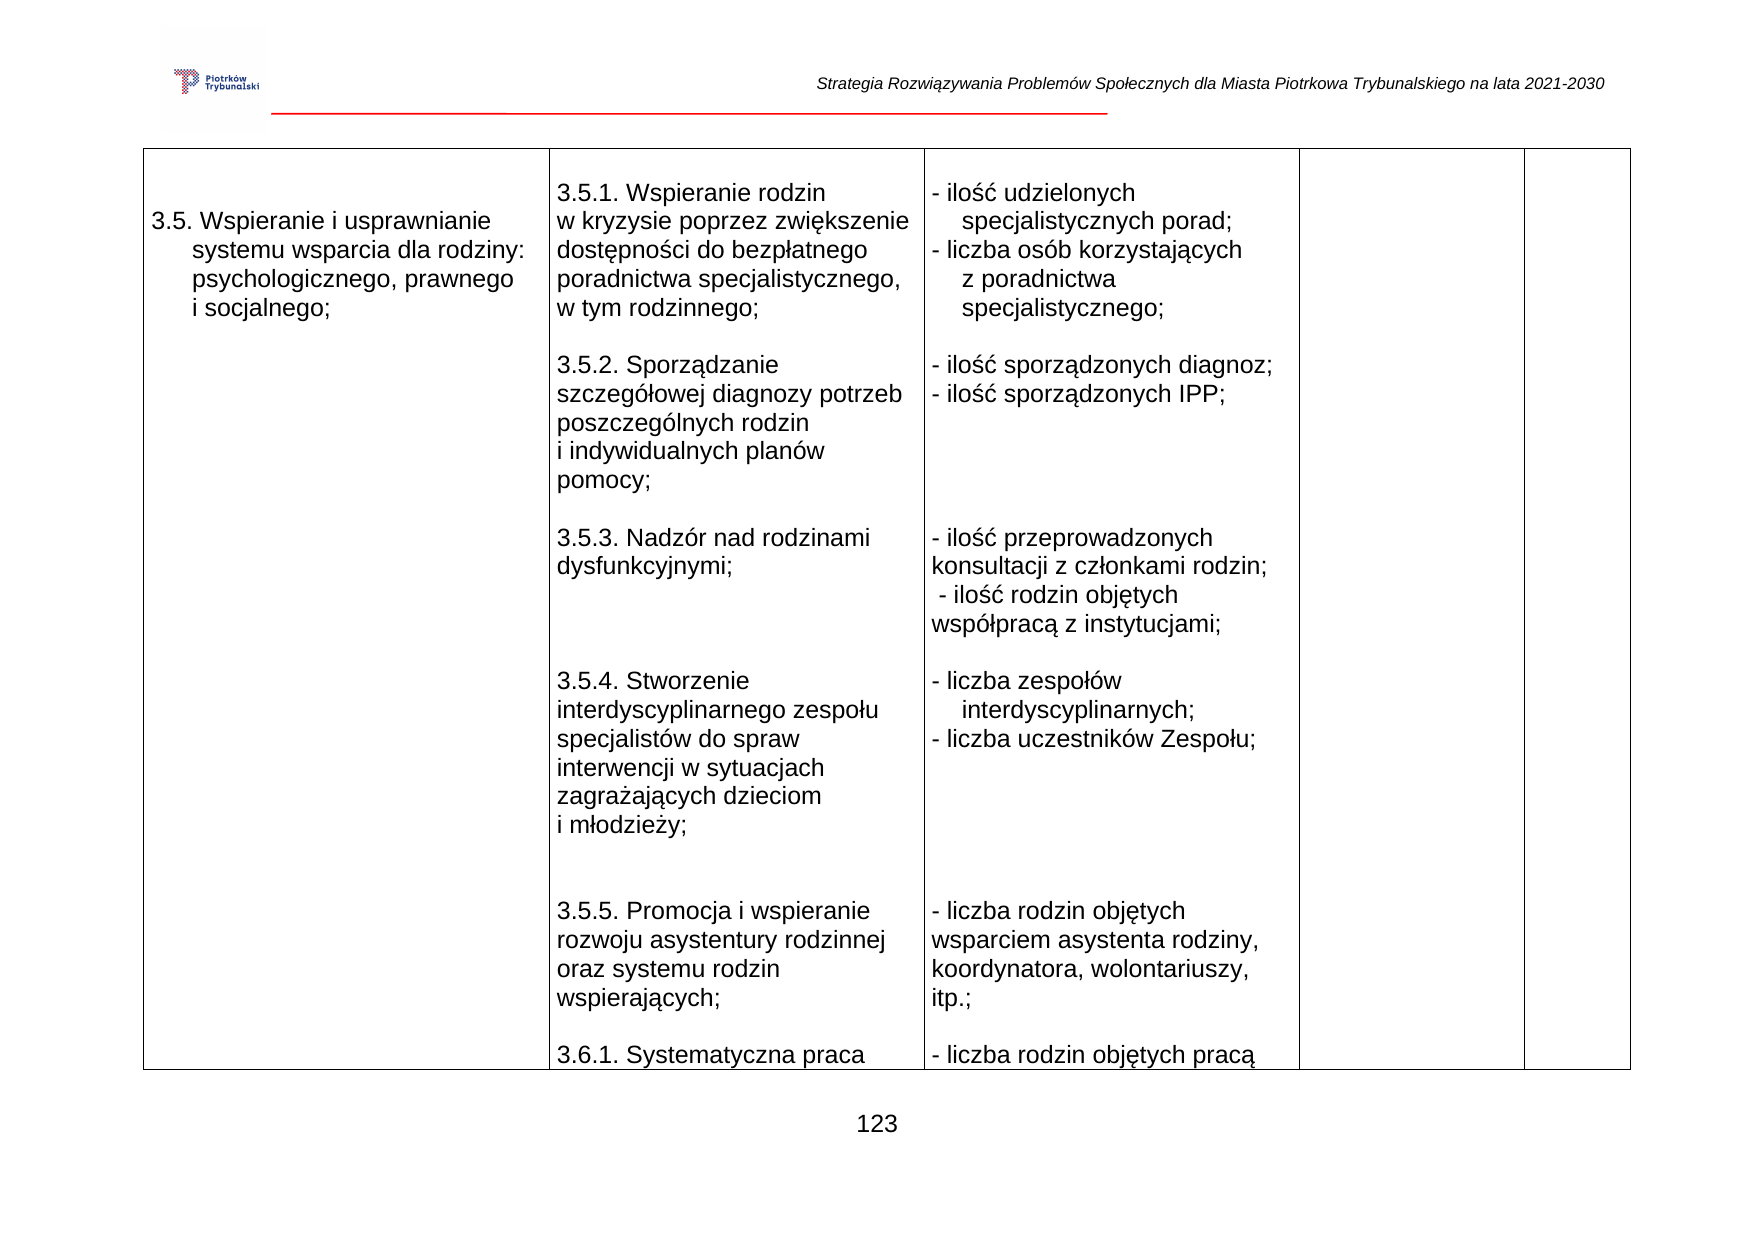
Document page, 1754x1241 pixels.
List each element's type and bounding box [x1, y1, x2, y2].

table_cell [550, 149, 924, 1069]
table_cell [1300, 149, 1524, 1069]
picture [161, 26, 268, 133]
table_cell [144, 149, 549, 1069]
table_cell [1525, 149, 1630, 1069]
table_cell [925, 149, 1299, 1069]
